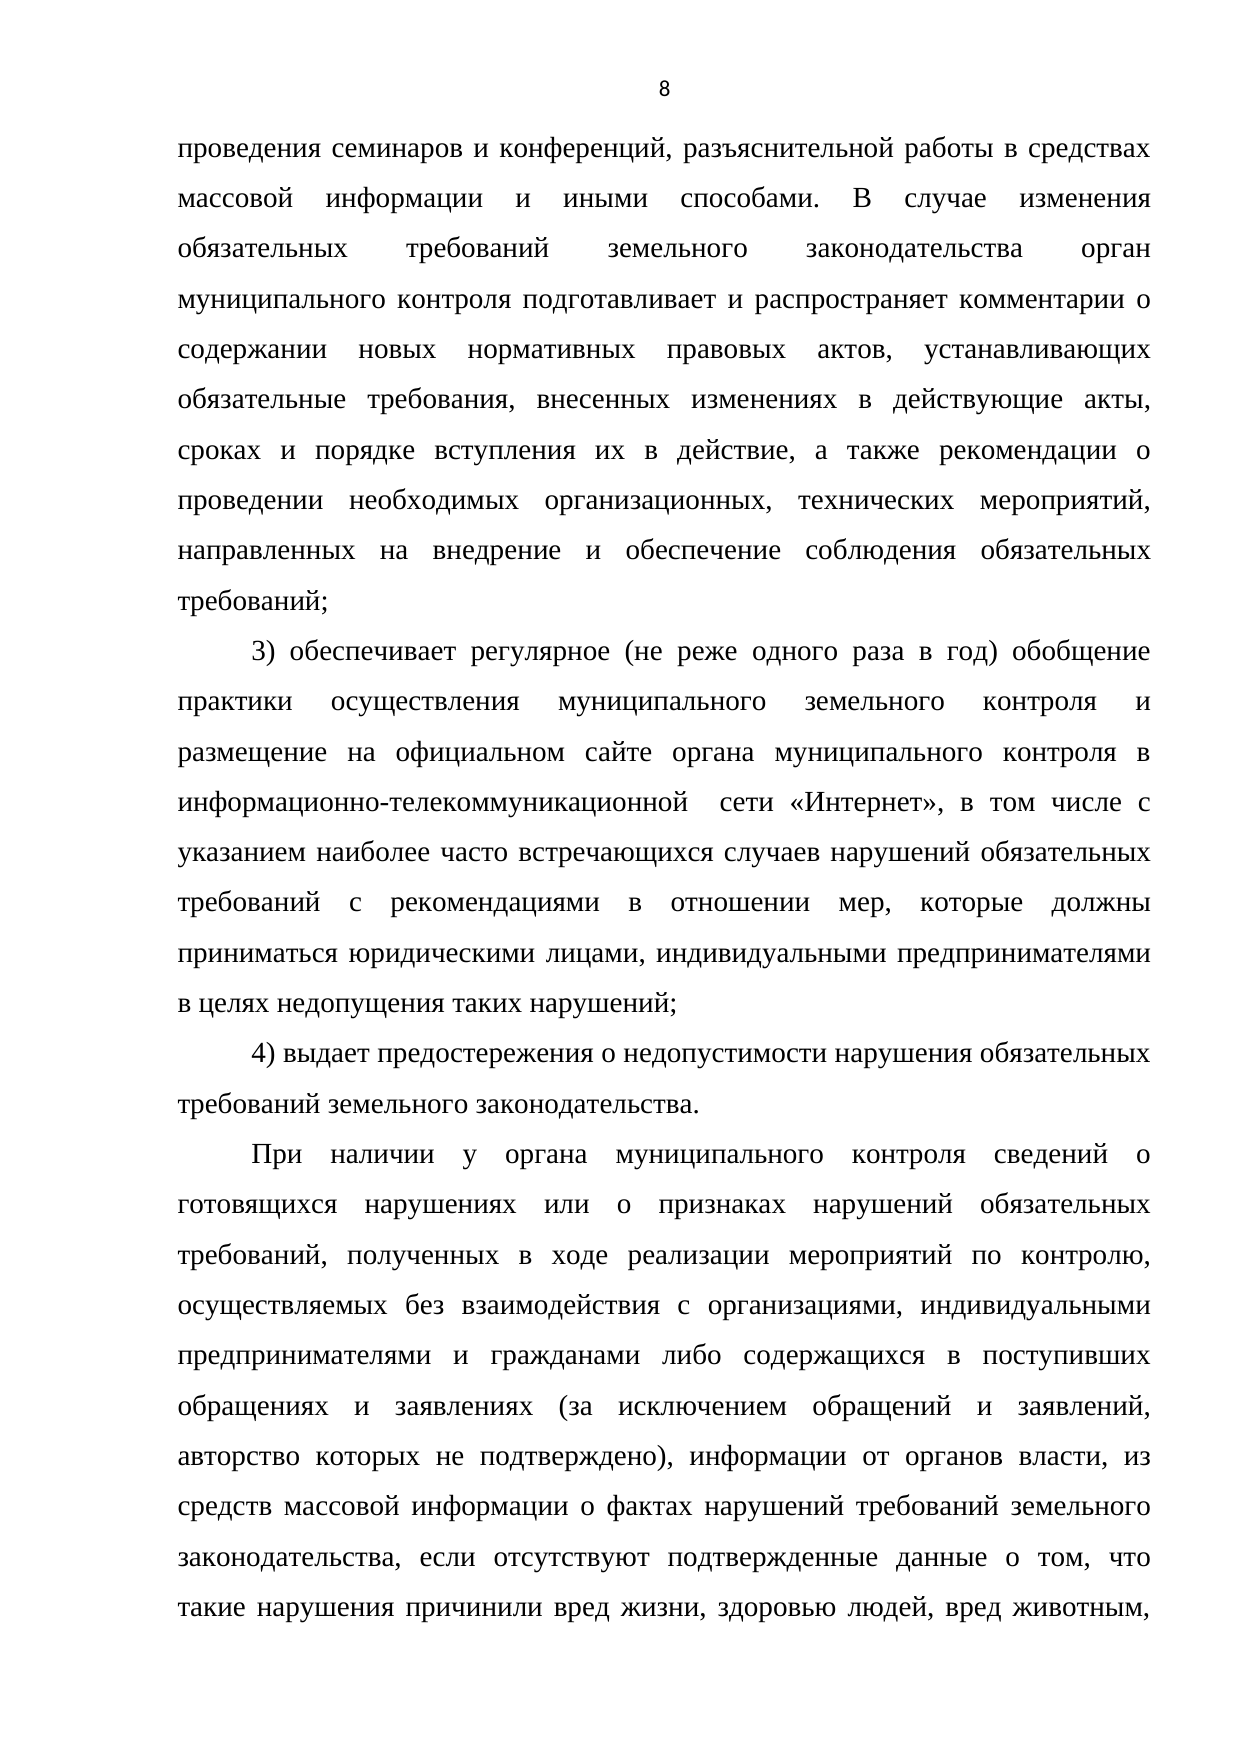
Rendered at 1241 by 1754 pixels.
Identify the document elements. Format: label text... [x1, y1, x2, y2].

text 3) обеспечивает регулярное (не реже одного раза в год) обобщение практики осуществления муниципального земельного контроля и размещение на официальном сайте органа муниципального контроля в информационно-телекоммуникационной сети «Интернет», в том числе с указанием наиболее часто встречающихся случаев нарушений обязательных требований с рекомендациями в отношении мер, которые должны приниматься юридическими лицами, индивидуальными предпринимателями в целях недопущения таких нарушений; [177, 633, 1152, 1019]
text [177, 130, 1152, 616]
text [177, 1136, 1152, 1622]
text 4) выдает предостережения о недопустимости нарушения обязательных требований земельного законодательства. [177, 1036, 1152, 1119]
